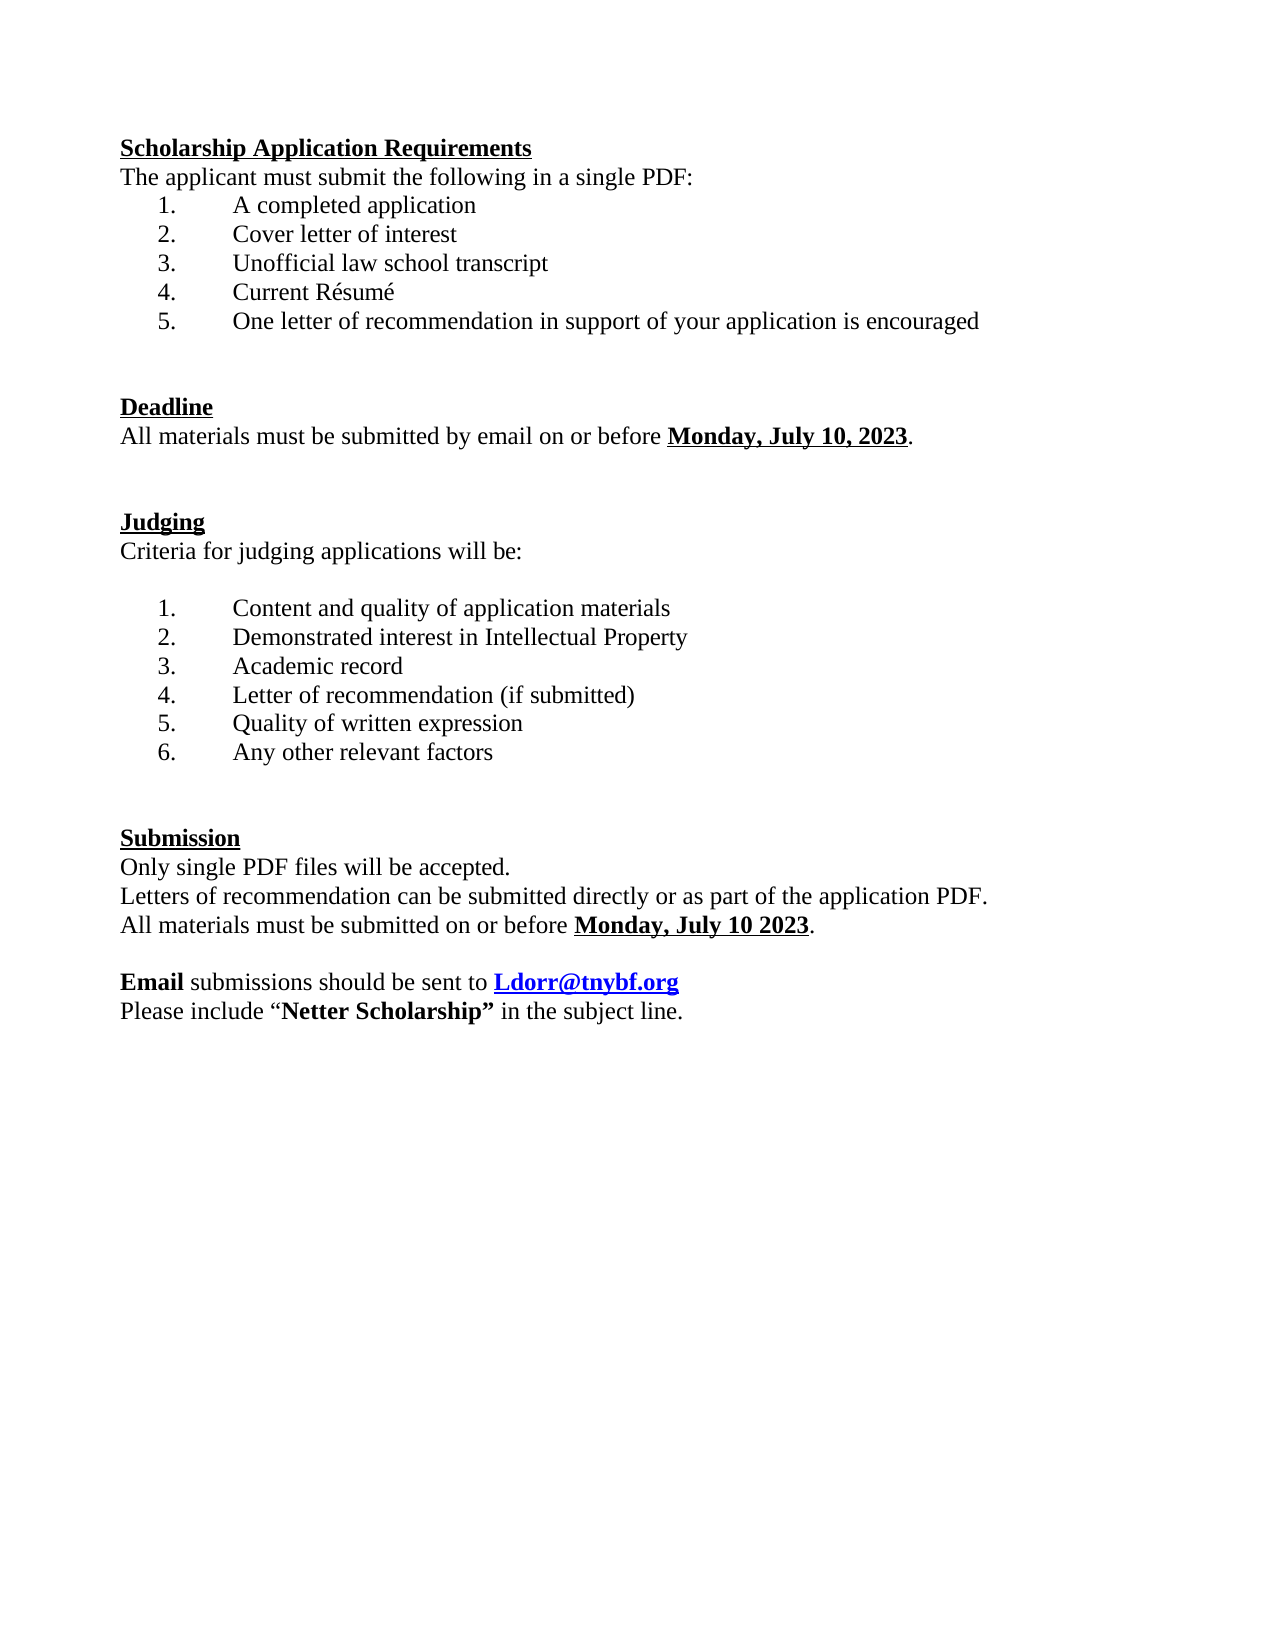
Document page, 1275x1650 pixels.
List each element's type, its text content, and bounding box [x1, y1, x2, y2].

list Cover letter of interest [157, 219, 1171, 248]
text The applicant must submit the following in a single PDF: [120, 162, 1171, 191]
list Letter of recommendation (if submitted) [157, 680, 1171, 708]
subtitle Scholarship Application Requirements [120, 133, 1171, 162]
list Unofficial law school transcript [157, 248, 1171, 277]
list Content and quality of application materials [157, 593, 1171, 622]
text Email submissions should be sent to Ldorr@tnybf.org [120, 967, 1171, 996]
list Demonstrated interest in Intellectual Property [157, 622, 1171, 651]
list Any other relevant factors [157, 737, 1171, 766]
list Current Résumé [157, 277, 1171, 306]
text All materials must be submitted by email on or before Monday, July 10, 2023. [120, 421, 1171, 449]
subtitle Judging [120, 507, 1171, 536]
text Criteria for judging applications will be: [120, 536, 1171, 565]
list Quality of written expression [157, 708, 1171, 737]
text Please include “Netter Scholarship” in the subject line. [120, 996, 1171, 1025]
subtitle Submission [120, 823, 1171, 852]
text Letters of recommendation can be submitted directly or as part of the application PDF. All materials must be submitted on or before Monday, July 10 2023. [120, 881, 1013, 939]
subtitle Deadline [120, 392, 1171, 421]
list Academic record [157, 651, 1171, 680]
list One letter of recommendation in support of your application is encouraged [157, 306, 1171, 334]
text Only single PDF files will be accepted. [120, 852, 1171, 881]
list A completed application [157, 191, 1171, 219]
